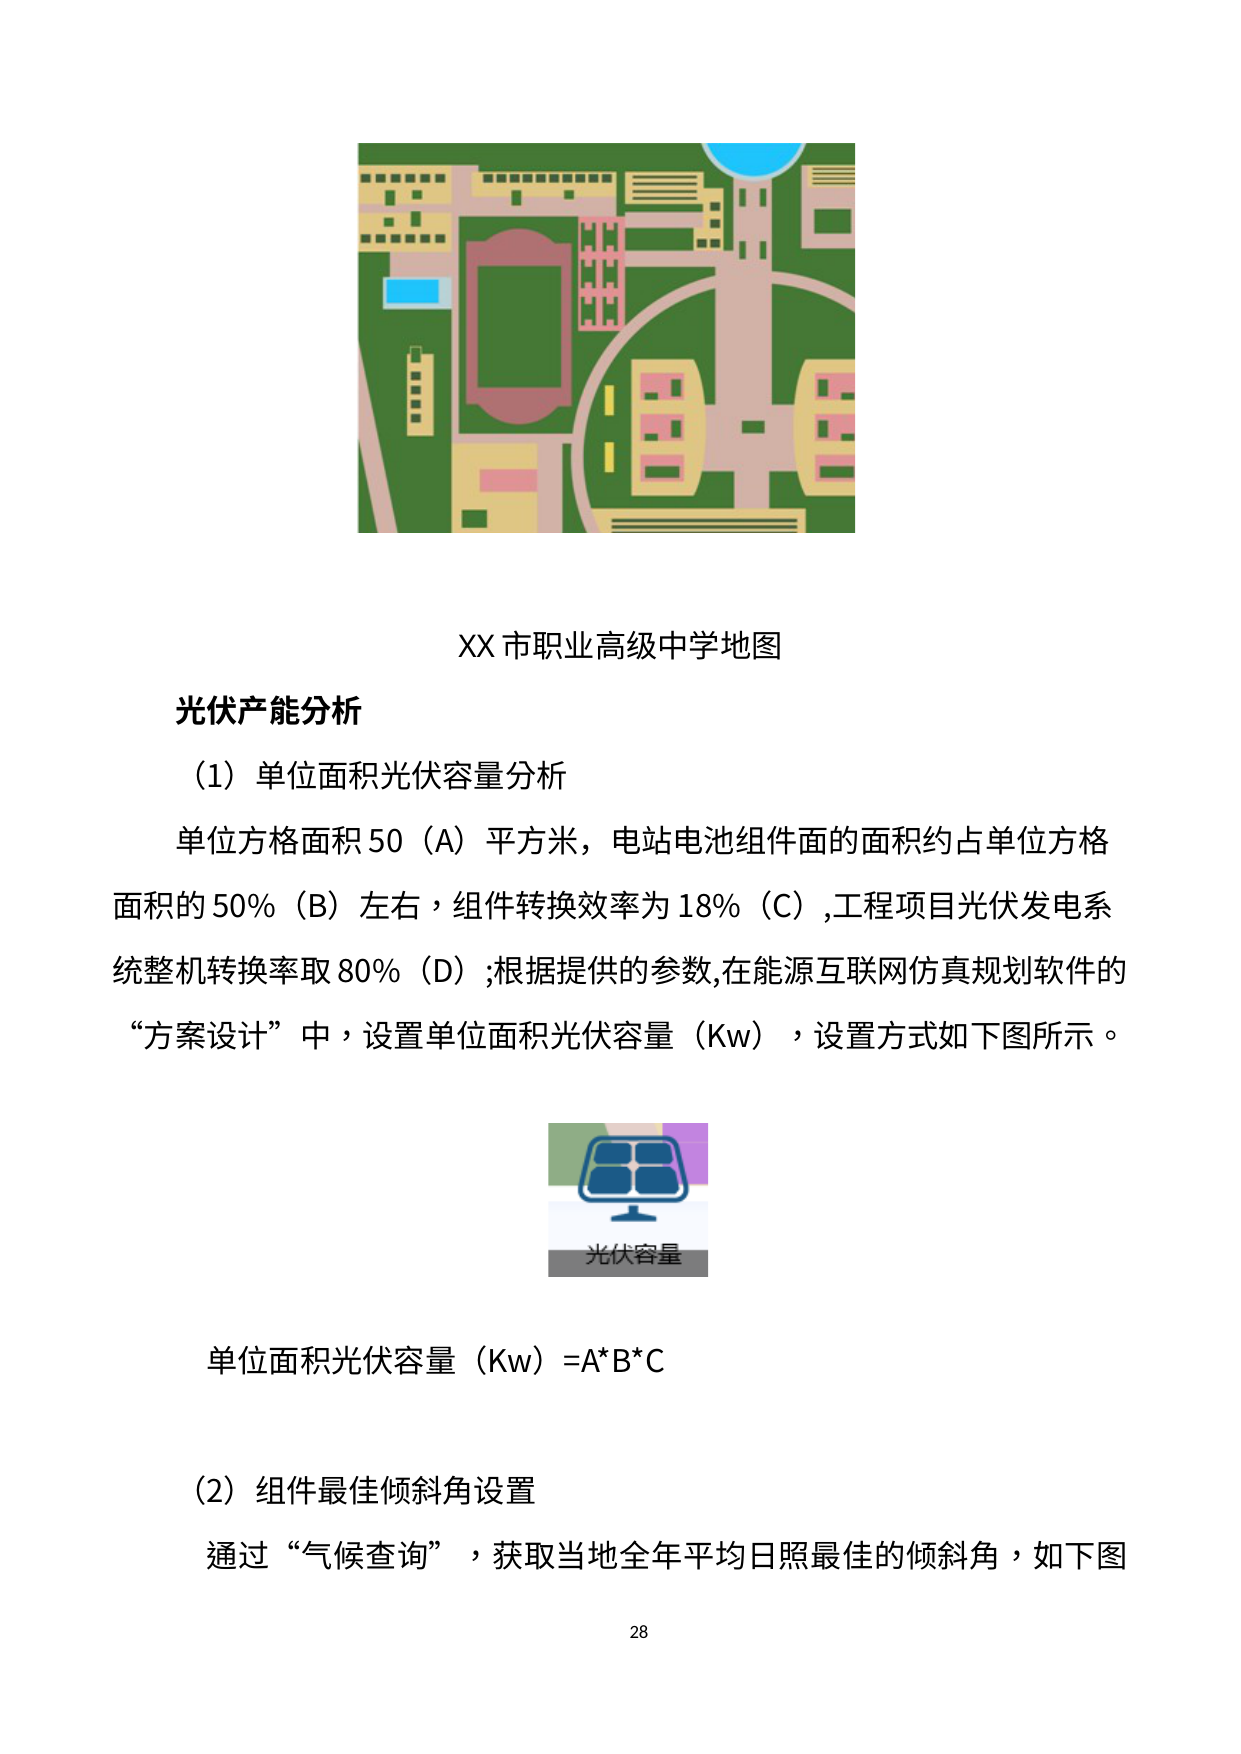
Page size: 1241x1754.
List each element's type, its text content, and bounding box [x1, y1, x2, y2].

picture [356, 143, 856, 533]
text 光伏产能分析 [112, 677, 1128, 742]
text 单位方格面积50（A）平方米，电站电池组件面的面积约占单位方格面积的50%（B）左右，组件转换效率为18%（C）,工程项目光伏发电系统整机转换率取80%（D）;根据提供的参数,在能源互联网仿真规划软件的“方案设计”中，设置单位面积光伏容量（Kw），设置方式如下图所示。 [112, 807, 1128, 1067]
text XX市职业高级中学地图 [112, 612, 1128, 677]
text 单位面积光伏容量（Kw）=A*B*C [112, 1327, 1128, 1392]
text （1）单位面积光伏容量分析 [112, 742, 1128, 807]
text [112, 1522, 1128, 1587]
picture [548, 1123, 709, 1277]
text （2）组件最佳倾斜角设置 [112, 1457, 1128, 1522]
